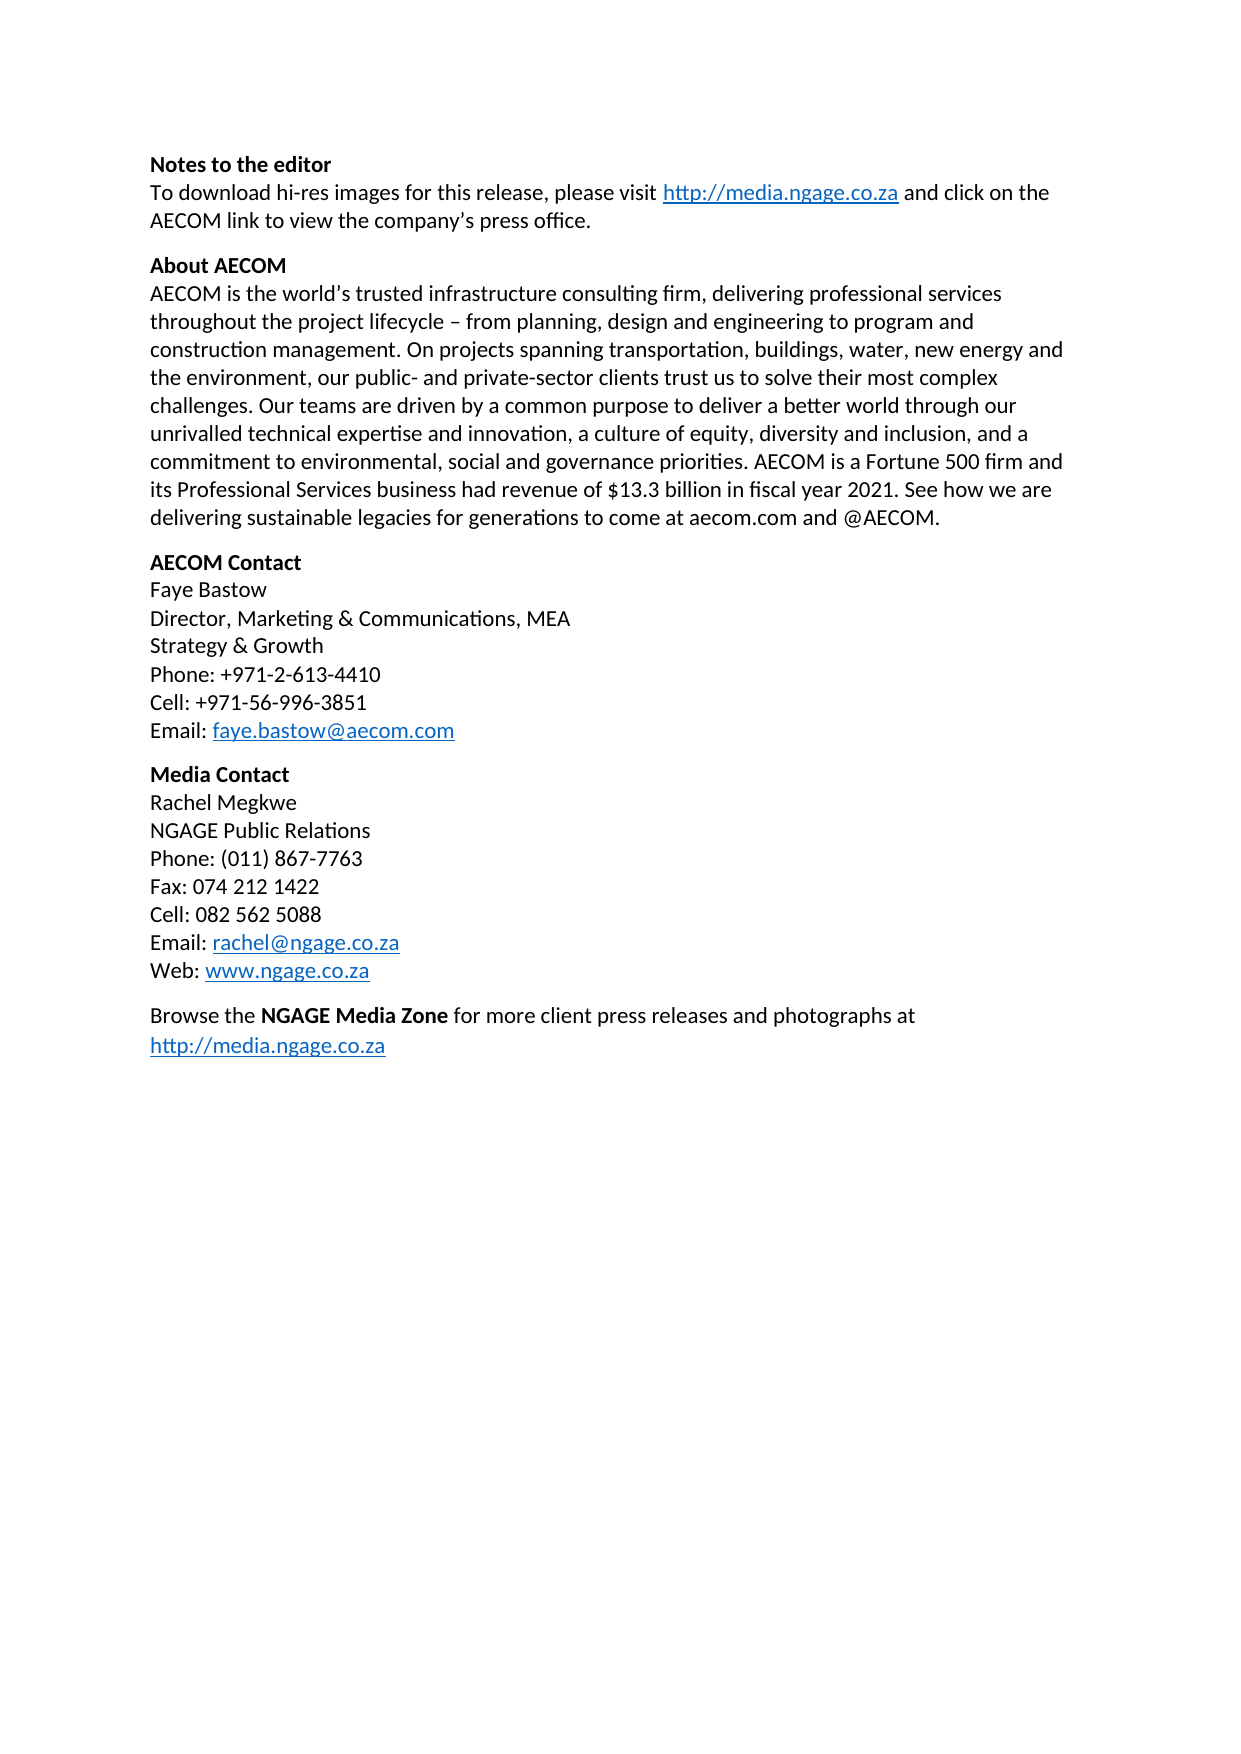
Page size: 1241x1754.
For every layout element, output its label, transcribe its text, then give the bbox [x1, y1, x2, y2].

text Faye Bastow [150, 576, 1090, 604]
text Browse the NGAGE Media Zone for more client press releases and photographs at http://media.ngage.co.za [150, 1001, 1090, 1059]
text To download hi-res images for this release, please visit http://media.ngage.co.za and click on the AECOM link to view the company’s press office. [150, 178, 1090, 234]
text Notes to the editor [150, 150, 1090, 178]
text Cell: +971-56-996-3851 [150, 688, 1090, 716]
text AECOM Contact [150, 548, 1090, 576]
text Strategy & Growth [150, 632, 1090, 660]
text AECOM is the world’s trusted infrastructure consulting firm, delivering professional services throughout the project lifecycle – from planning, design and engineering to program and construction management. On projects spanning transportation, buildings, water, new energy and the environment, our public- and private-sector clients trust us to solve their most complex challenges. Our teams are driven by a common purpose to deliver a better world through our unrivalled technical expertise and innovation, a culture of equity, diversity and inclusion, and a commitment to environmental, social and governance priorities. AECOM is a Fortune 500 firm and its Professional Services business had revenue of $13.3 billion in fiscal year 2021. See how we are delivering sustainable legacies for generations to come at aecom.com and @AECOM. [150, 279, 1090, 531]
text Media Contact Rachel Megkwe NGAGE Public Relations Phone: (011) 867-7763 Fax: 074 212 1422 Cell: 082 562 5088 Email: rachel@ngage.co.za Web: www.ngage.co.za [150, 760, 1090, 984]
text Director, Marketing & Communications, MEA [150, 604, 1090, 632]
text About AECOM [150, 251, 1090, 279]
text Email: faye.bastow@aecom.com [150, 716, 1090, 744]
text Phone: +971-2-613-4410 [150, 660, 1090, 688]
